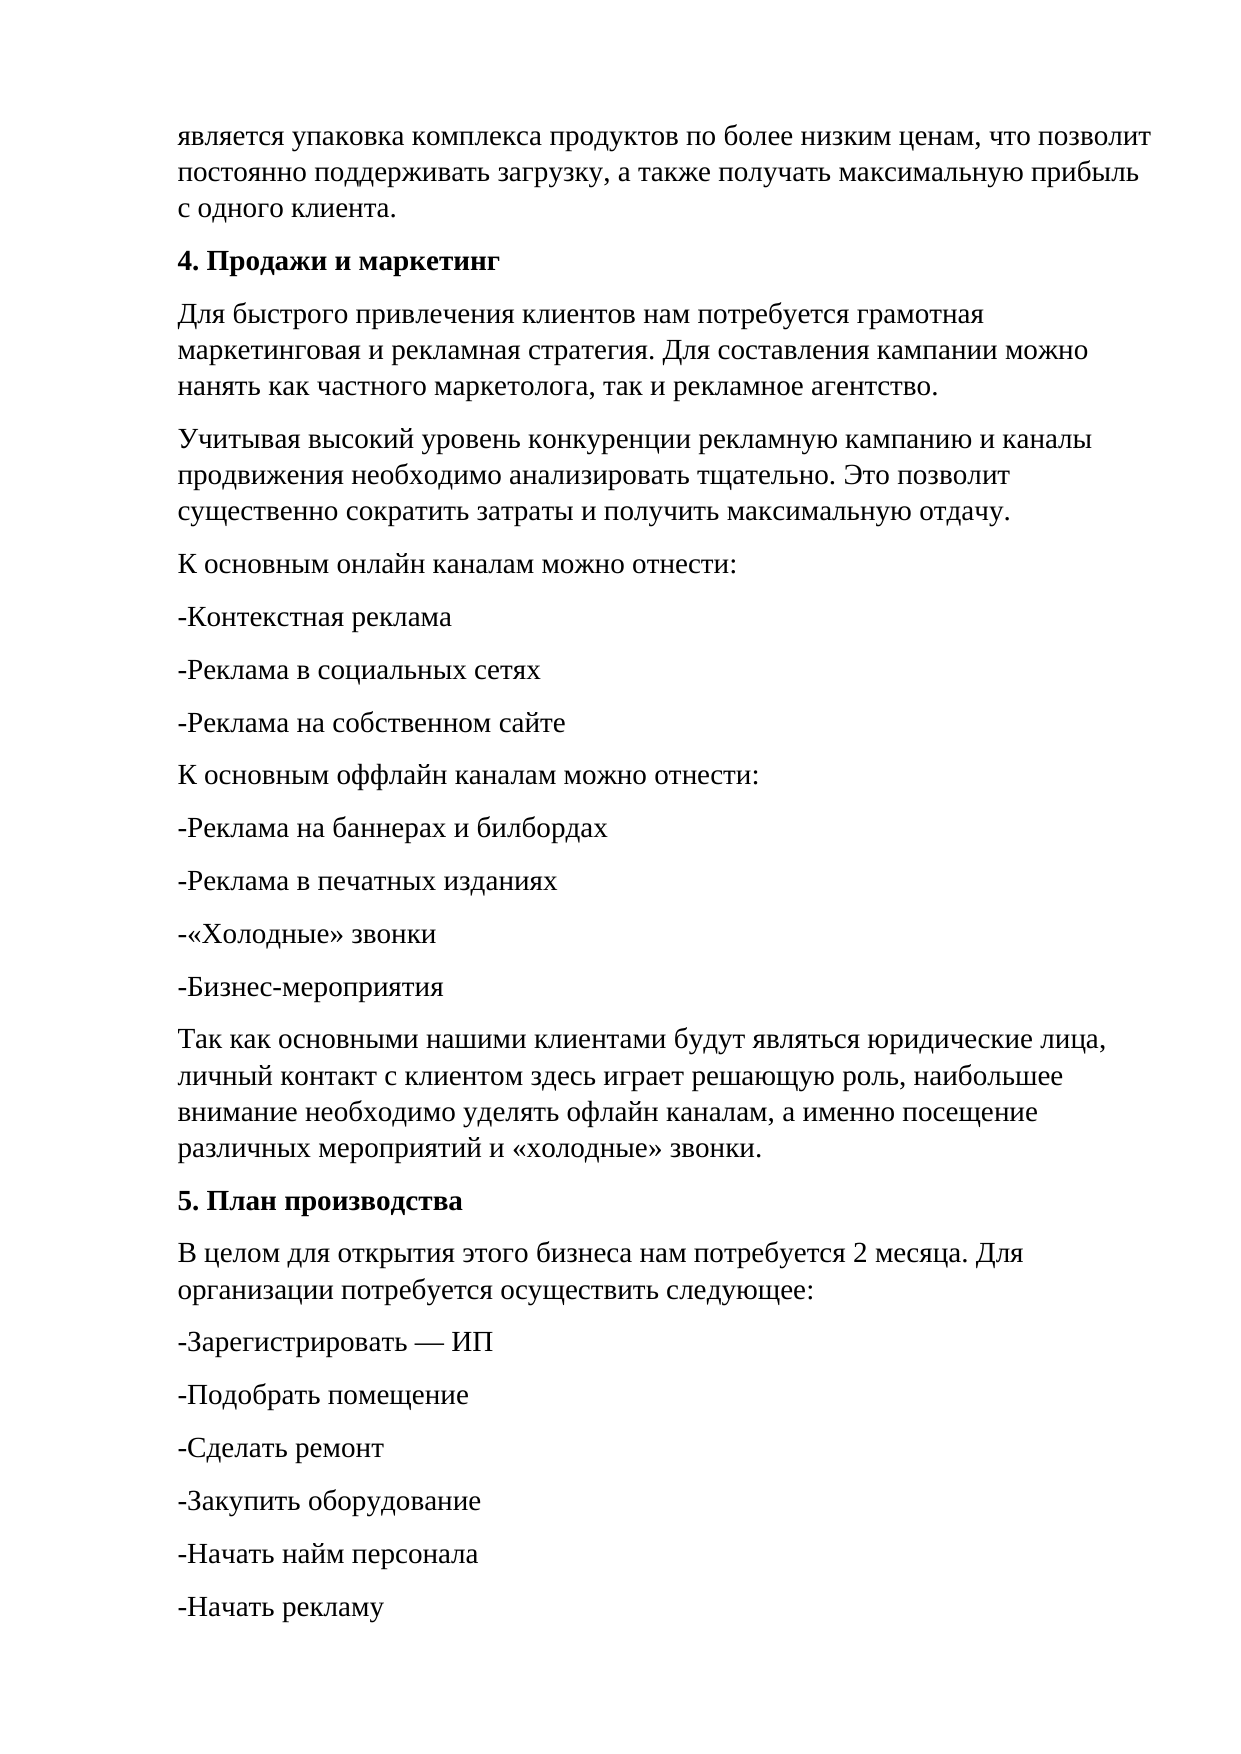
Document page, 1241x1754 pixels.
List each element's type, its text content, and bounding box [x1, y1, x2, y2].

text -Реклама Таргетированная реклама в социальных сетях [177, 652, 1152, 685]
text К основным онлайн каналам можно отнести: [177, 546, 1152, 580]
text К основным оффлайн каналам можно отнести: [177, 757, 1152, 791]
text -Начать найм персонала [177, 1536, 1152, 1569]
text Для быстрого привлечения клиентов нам потребуется грамотная маркетинговая и рекламная стратегия. Для составления кампании можно нанять как частного маркетолога, так и рекламное агентство. [177, 296, 1152, 402]
text Так как основными нашими клиентами будут являться юридические лица, личный контакт с клиентом здесь играет решающую роль, наибольшее внимание необходимо уделять офлайн каналам, а именно посещение различных мероприятий и «холодные» звонки. [177, 1022, 1152, 1163]
text -Контекстная реклама [177, 599, 1152, 633]
text -Подобрать помещение [177, 1377, 1152, 1411]
text -Закупить оборудование [177, 1483, 1152, 1517]
text -Бизнес-мероприятия [177, 969, 1152, 1002]
text -Реклама в печатных изданиях [177, 863, 1152, 897]
text -Реклама на баннерах и билбордах [177, 810, 1152, 844]
text -«Холодные» звонки [177, 916, 1152, 949]
text 4. Продажи и маркетинг [177, 243, 1152, 277]
text 5. План производства [177, 1183, 1152, 1216]
text Учитывая высокий уровень конкуренции рекламную кампанию и каналы продвижения необходимо анализировать тщательно. Это позволит существенно сократить затраты и получить максимальную отдачу. [177, 421, 1152, 527]
text -Зарегистрировать — ИП [177, 1324, 1152, 1358]
text -Реклама на собственном сайте [177, 705, 1152, 738]
text -Начать рекламу [177, 1589, 1152, 1622]
text В целом для открытия этого бизнеса нам потребуется 2 месяца. Для организации потребуется осуществить следующее: [177, 1236, 1152, 1305]
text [177, 118, 1152, 224]
text -Сделать ремонт [177, 1430, 1152, 1464]
